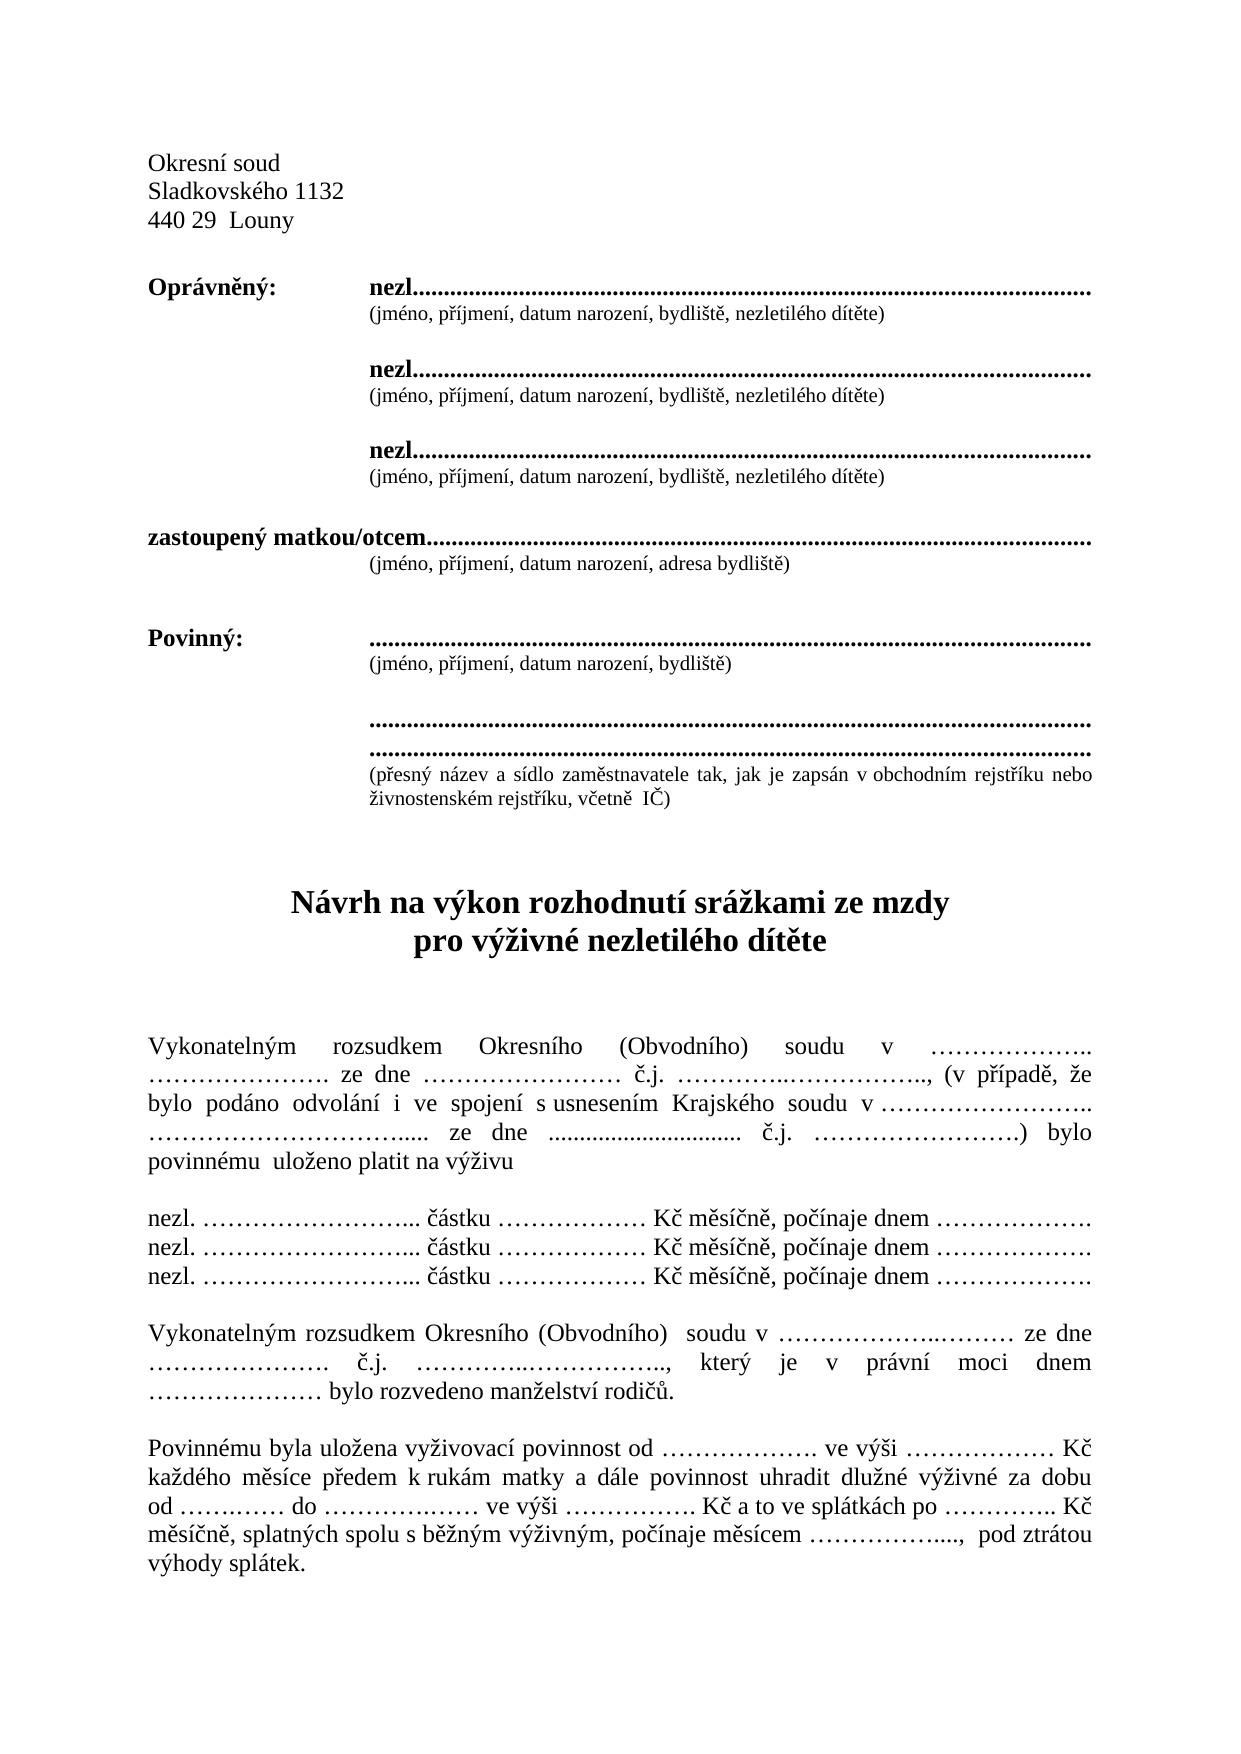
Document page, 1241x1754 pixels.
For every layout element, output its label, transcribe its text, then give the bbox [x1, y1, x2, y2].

text zastoupený matkou/otcem [148, 522, 1093, 550]
text Okresní soud [148, 148, 1093, 176]
text Vykonatelným rozsudkem Okresního (Obvodního) soudu v ………………..……… ze dne …………………. č.j. …………..…………….., který je v právní moci dnem ………………… bylo rozvedeno manželství rodičů. [148, 1318, 1093, 1404]
text (jméno, příjmení, datum narození, adresa bydliště) [148, 550, 1093, 574]
text nezl. ……………………... částku ……………… Kč měsíčně, počínaje dnem ………………. [148, 1261, 1093, 1289]
text Sladkovského 1132 [148, 176, 1093, 205]
text Povinný: [148, 623, 1093, 651]
text Oprávněný: nezl. [148, 272, 1093, 301]
text (jméno, příjmení, datum narození, bydliště, nezletilého dítěte) [148, 464, 1093, 488]
text nezl. ……………………... částku ……………… Kč měsíčně, počínaje dnem ………………. [148, 1203, 1093, 1232]
text (přesný název a sídlo zaměstnavatele tak, jak je zapsán v obchodním rejstříku nebo živnostenském rejstříku, včetně IČ) [148, 762, 1093, 810]
text (jméno, příjmení, datum narození, bydliště) [148, 651, 1093, 675]
text nezl. [148, 435, 1093, 464]
text pro výživné nezletilého dítěte [148, 920, 1093, 959]
text Vykonatelným rozsudkem Okresního (Obvodního) soudu v ………………..…………………. ze dne …………………… č.j. …………..…………….., (v případě, že bylo podáno odvolání i ve spojení s usnesením Krajského soudu v ……………………..…………………………..... ze dne ............................... č.j. …………………….) bylo povinnému uloženo platit na výživu [148, 1031, 1093, 1174]
text nezl. [148, 354, 1093, 382]
text (jméno, příjmení, datum narození, bydliště, nezletilého dítěte) [148, 301, 1093, 325]
text nezl. ……………………... částku ……………… Kč měsíčně, počínaje dnem ………………. [148, 1232, 1093, 1261]
text Povinnému byla uložena vyživovací povinnost od ………………. ve výši ……………… Kč každého měsíce předem k rukám matky a dále povinnost uhradit dlužné výživné za dobu od …….…… do ………….…… ve výši ……………. Kč a to ve splátkách po ………….. Kč měsíčně, splatných spolu s běžným výživným, počínaje měsícem ……………...., pod ztrátou výhody splátek. [148, 1433, 1093, 1577]
text 440 29 Louny [148, 205, 1093, 234]
text (jméno, příjmení, datum narození, bydliště, nezletilého dítěte) [148, 382, 1093, 407]
text Návrh na výkon rozhodnutí srážkami ze mzdy [148, 882, 1093, 920]
